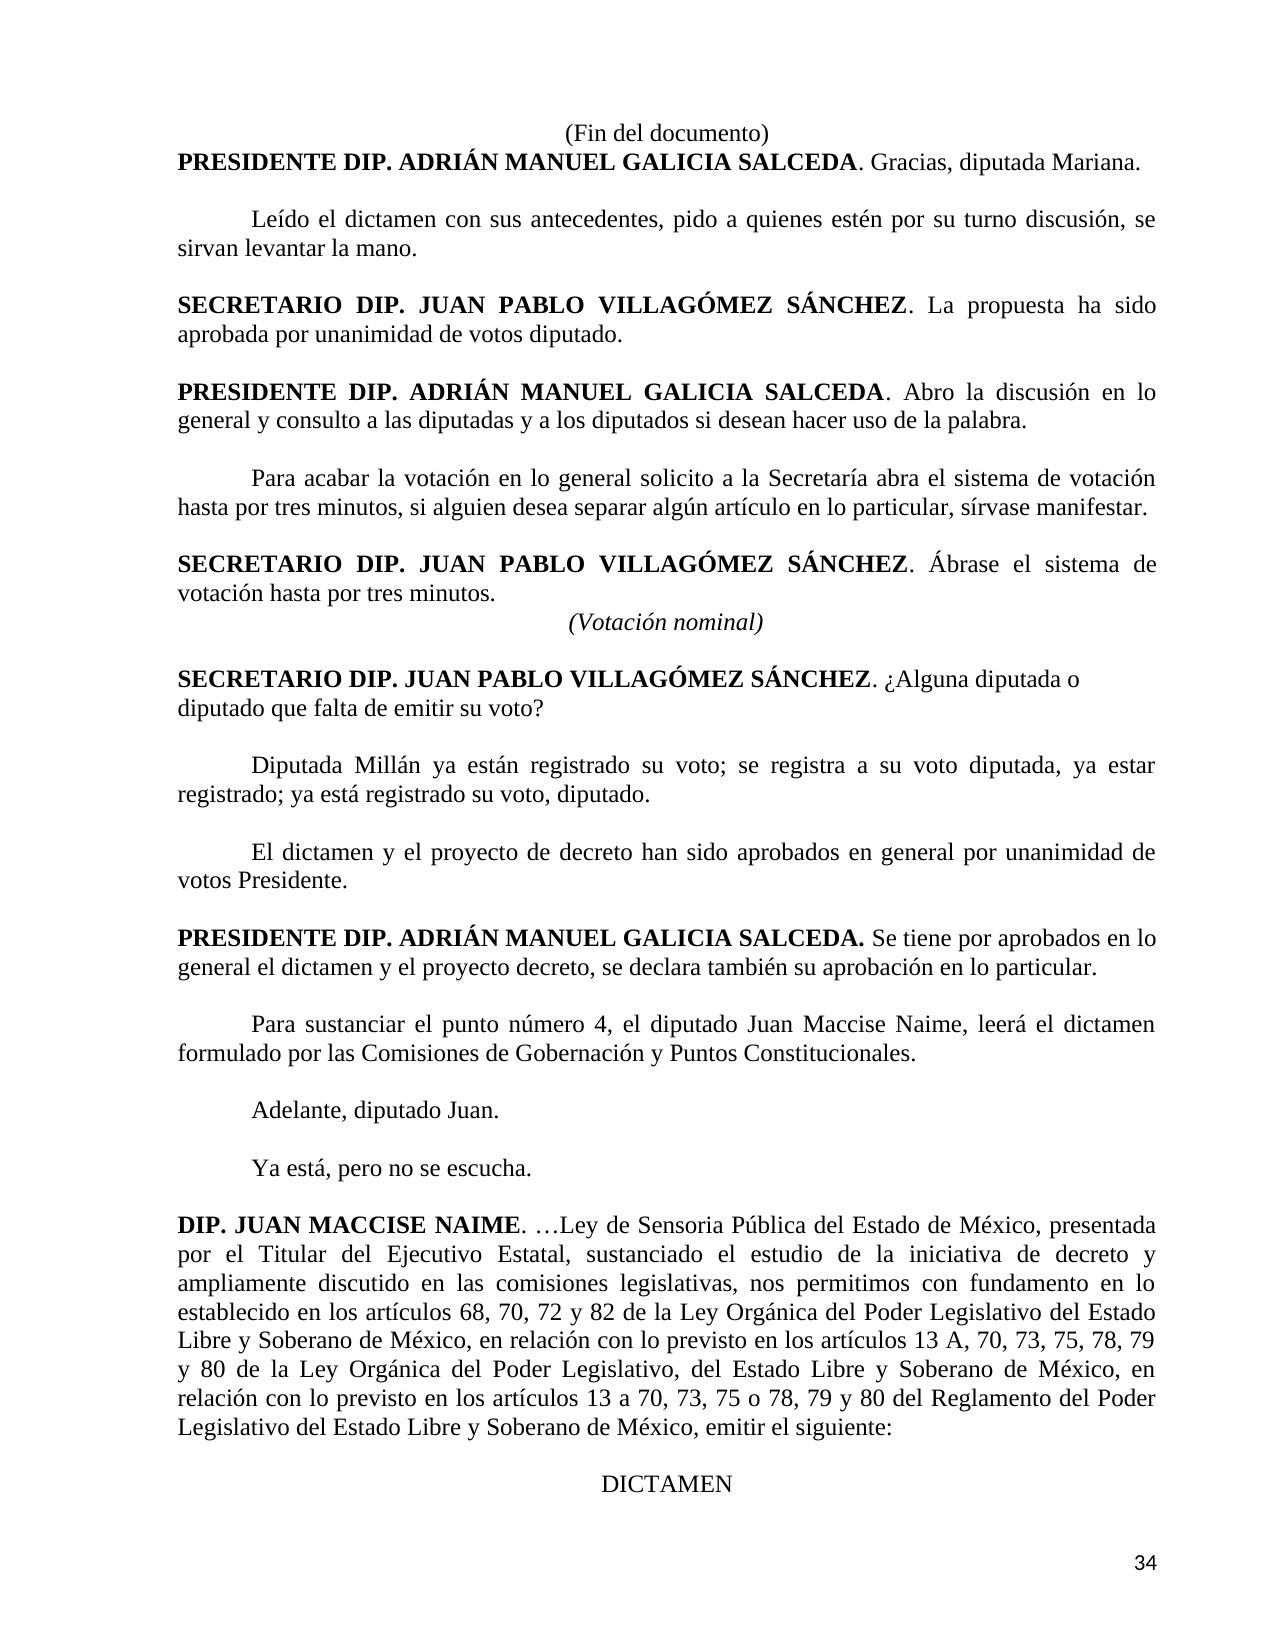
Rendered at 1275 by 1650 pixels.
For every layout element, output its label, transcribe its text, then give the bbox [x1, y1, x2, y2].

text DICTAMEN [177, 1469, 1157, 1498]
text El dictamen y el proyecto de decreto han sido aprobados en general por unanimidad de votos Presidente. [177, 837, 1157, 894]
text Ya está, pero no se escucha. [177, 1153, 1157, 1182]
text Para acabar la votación en lo general solicito a la Secretaría abra el sistema de votación hasta por tres minutos, si alguien desea separar algún artículo en lo particular, sírvase manifestar. [177, 463, 1157, 521]
text PRESIDENTE DIP. ADRIÁN MANUEL GALICIA SALCEDA. Se tiene por aprobados en lo general el dictamen y el proyecto decreto, se declara también su aprobación en lo particular. [177, 923, 1157, 981]
text Leído el dictamen con sus antecedentes, pido a quienes estén por su turno discusión, se sirvan levantar la mano. [177, 204, 1157, 262]
text (Votación nominal) [177, 607, 1157, 636]
text PRESIDENTE DIP. ADRIÁN MANUEL GALICIA SALCEDA. Gracias, diputada Mariana. [177, 147, 1157, 176]
text Adelante, diputado Juan. [177, 1096, 1157, 1124]
text DIP. JUAN MACCISE NAIME. …Ley de Sensoria Pública del Estado de México, presentada por el Titular del Ejecutivo Estatal, sustanciado el estudio de la iniciativa de decreto y ampliamente discutido en las comisiones legislativas, nos permitimos con fundamento en lo establecido en los artículos 68, 70, 72 y 82 de la Ley Orgánica del Poder Legislativo del Estado Libre y Soberano de México, en relación con lo previsto en los artículos 13 A, 70, 73, 75, 78, 79 y 80 de la Ley Orgánica del Poder Legislativo, del Estado Libre y Soberano de México, en relación con lo previsto en los artículos 13 a 70, 73, 75 o 78, 79 y 80 del Reglamento del Poder Legislativo del Estado Libre y Soberano de México, emitir el siguiente: [177, 1211, 1157, 1441]
text PRESIDENTE DIP. ADRIÁN MANUEL GALICIA SALCEDA. Abro la discusión en lo general y consulto a las diputadas y a los diputados si desean hacer uso de la palabra. [177, 377, 1157, 434]
text SECRETARIO DIP. JUAN PABLO VILLAGÓMEZ SÁNCHEZ. La propuesta ha sido aprobada por unanimidad de votos diputado. [177, 291, 1157, 348]
text SECRETARIO DIP. JUAN PABLO VILLAGÓMEZ SÁNCHEZ. ¿Alguna diputada o diputado que falta de emitir su voto? [177, 664, 1157, 722]
text Para sustanciar el punto número 4, el diputado Juan Maccise Naime, leerá el dictamen formulado por las Comisiones de Gobernación y Puntos Constitucionales. [177, 1009, 1157, 1067]
text (Fin del documento) [177, 118, 1157, 147]
text SECRETARIO DIP. JUAN PABLO VILLAGÓMEZ SÁNCHEZ. Ábrase el sistema de votación hasta por tres minutos. [177, 549, 1157, 607]
text Diputada Millán ya están registrado su voto; se registra a su voto diputada, ya estar registrado; ya está registrado su voto, diputado. [177, 751, 1157, 808]
